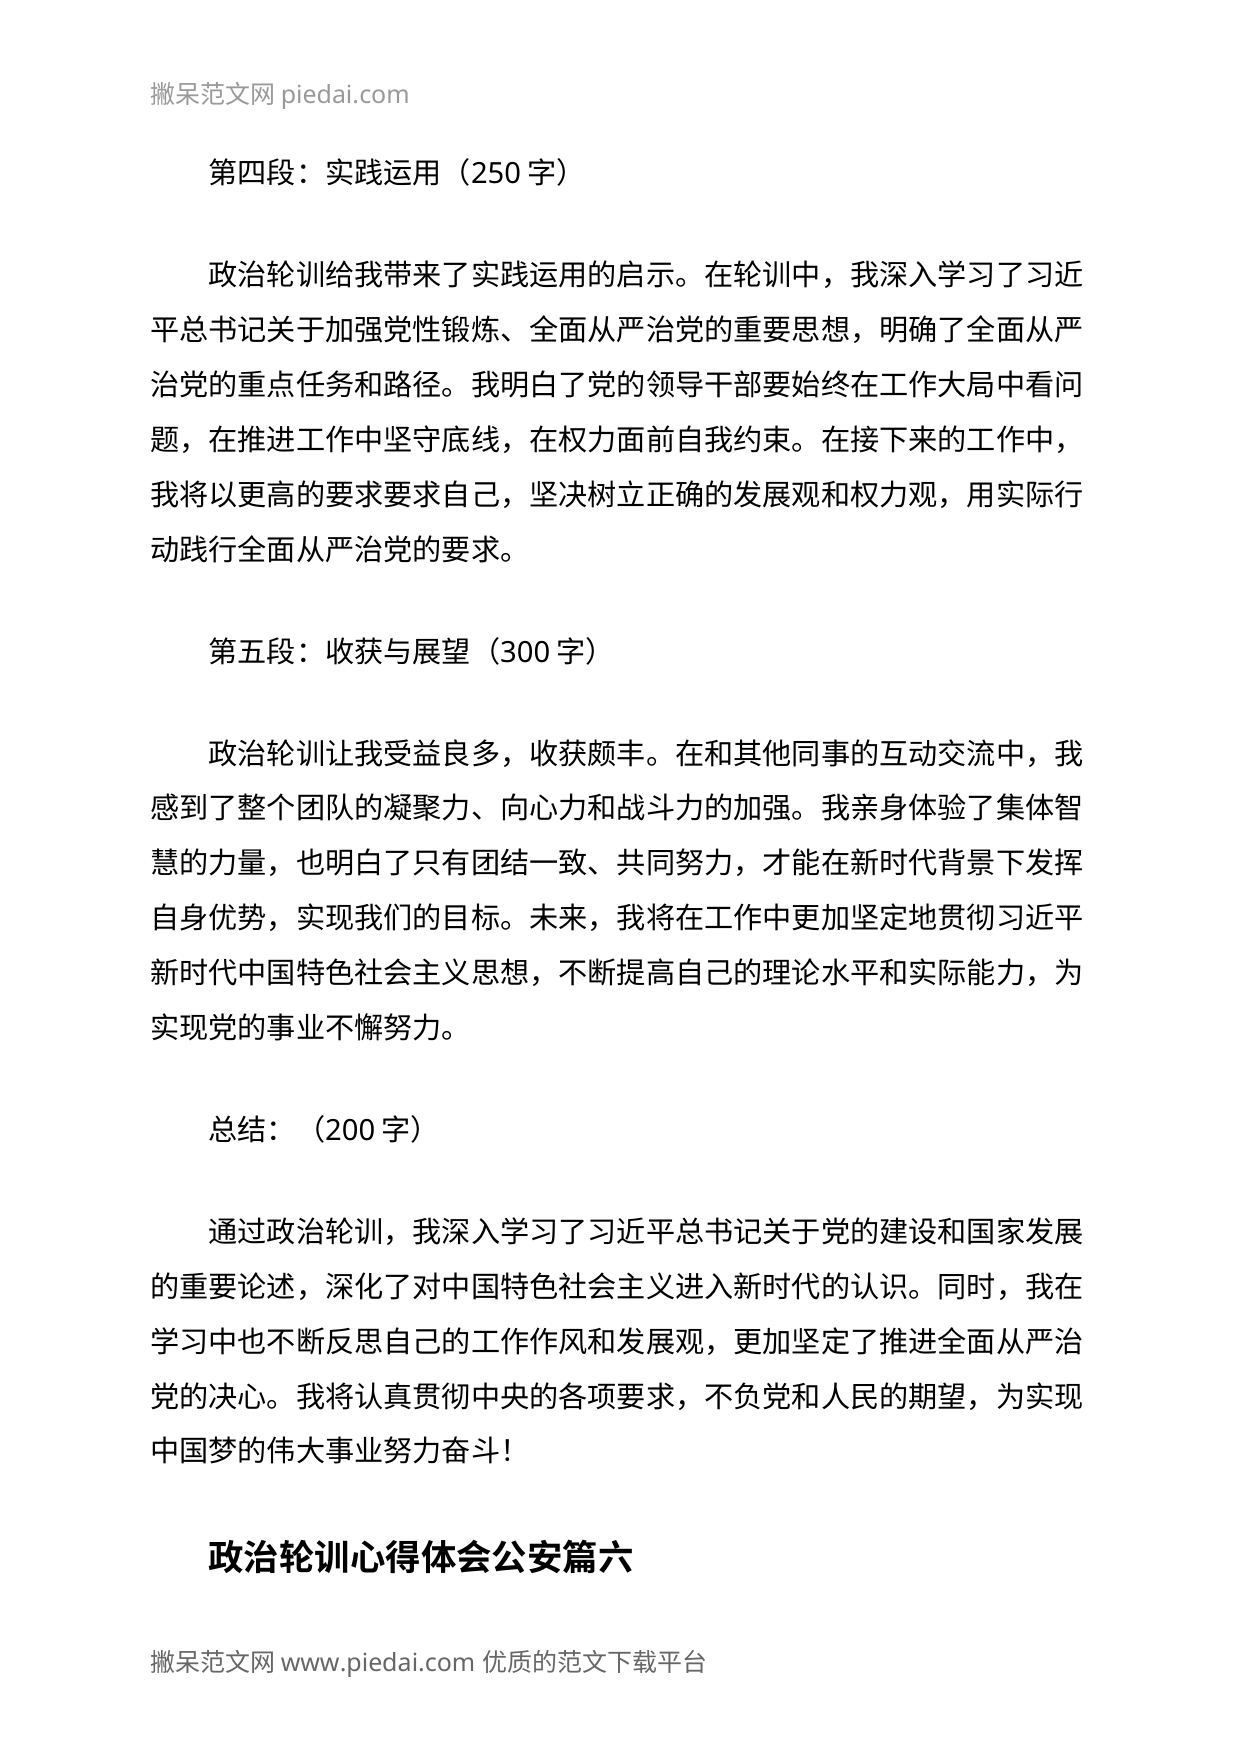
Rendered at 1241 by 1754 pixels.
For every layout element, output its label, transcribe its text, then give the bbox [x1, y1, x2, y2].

text 通过政治轮训，我深入学习了习近平总书记关于党的建设和国家发展的重要论述，深化了对中国特色社会主义进入新时代的认识。同时，我在学习中也不断反思自己的工作作风和发展观，更加坚定了推进全面从严治党的决心。我将认真贯彻中央的各项要求，不负党和人民的期望，为实现中国梦的伟大事业努力奋斗！ [150, 1208, 1090, 1470]
text 政治轮训给我带来了实践运用的启示。在轮训中，我深入学习了习近平总书记关于加强党性锻炼、全面从严治党的重要思想，明确了全面从严治党的重点任务和路径。我明白了党的领导干部要始终在工作大局中看问题，在推进工作中坚守底线，在权力面前自我约束。在接下来的工作中，我将以更高的要求要求自己，坚决树立正确的发展观和权力观，用实际行动践行全面从严治党的要求。 [150, 252, 1090, 569]
text 第五段：收获与展望（300字） [150, 628, 1090, 671]
text 政治轮训心得体会公安篇六 [150, 1530, 1090, 1581]
text 政治轮训让我受益良多，收获颇丰。在和其他同事的互动交流中，我感到了整个团队的凝聚力、向心力和战斗力的加强。我亲身体验了集体智慧的力量，也明白了只有团结一致、共同努力，才能在新时代背景下发挥自身优势，实现我们的目标。未来，我将在工作中更加坚定地贯彻习近平新时代中国特色社会主义思想，不断提高自己的理论水平和实际能力，为实现党的事业不懈努力。 [150, 730, 1090, 1047]
text 第四段：实践运用（250字） [150, 150, 1090, 192]
text 总结：（200字） [150, 1106, 1090, 1149]
